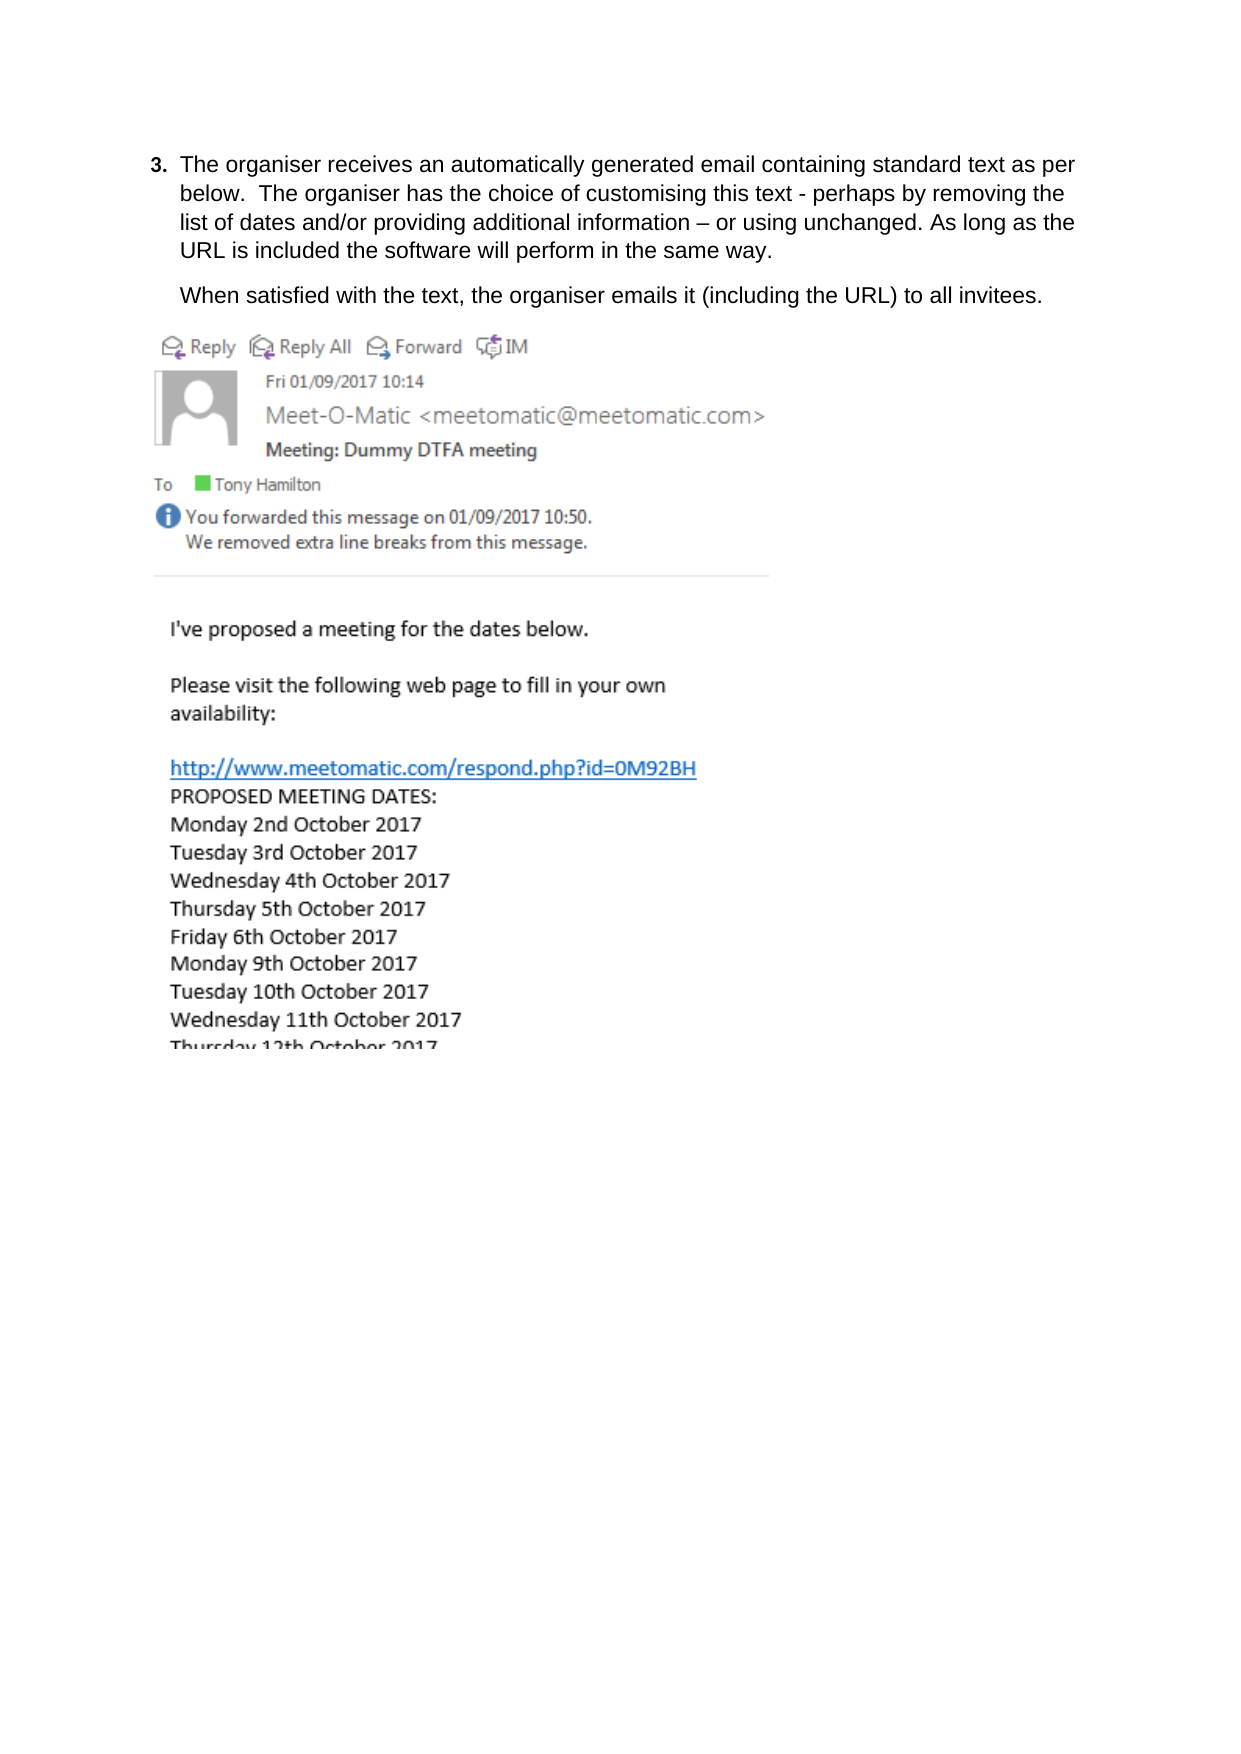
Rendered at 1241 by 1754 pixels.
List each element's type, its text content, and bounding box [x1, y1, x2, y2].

list The organiser receives an automatically generated email containing standard text as per below. The organiser has the choice of customising this text - perhaps by removing the list of dates and/or providing additional information – or using unchanged. As long as the URL is included the software will perform in the same way. [150, 150, 1090, 263]
picture [150, 327, 769, 1049]
text When satisfied with the text, the organiser emails it (including the URL) to all invitees. [179, 282, 1090, 308]
